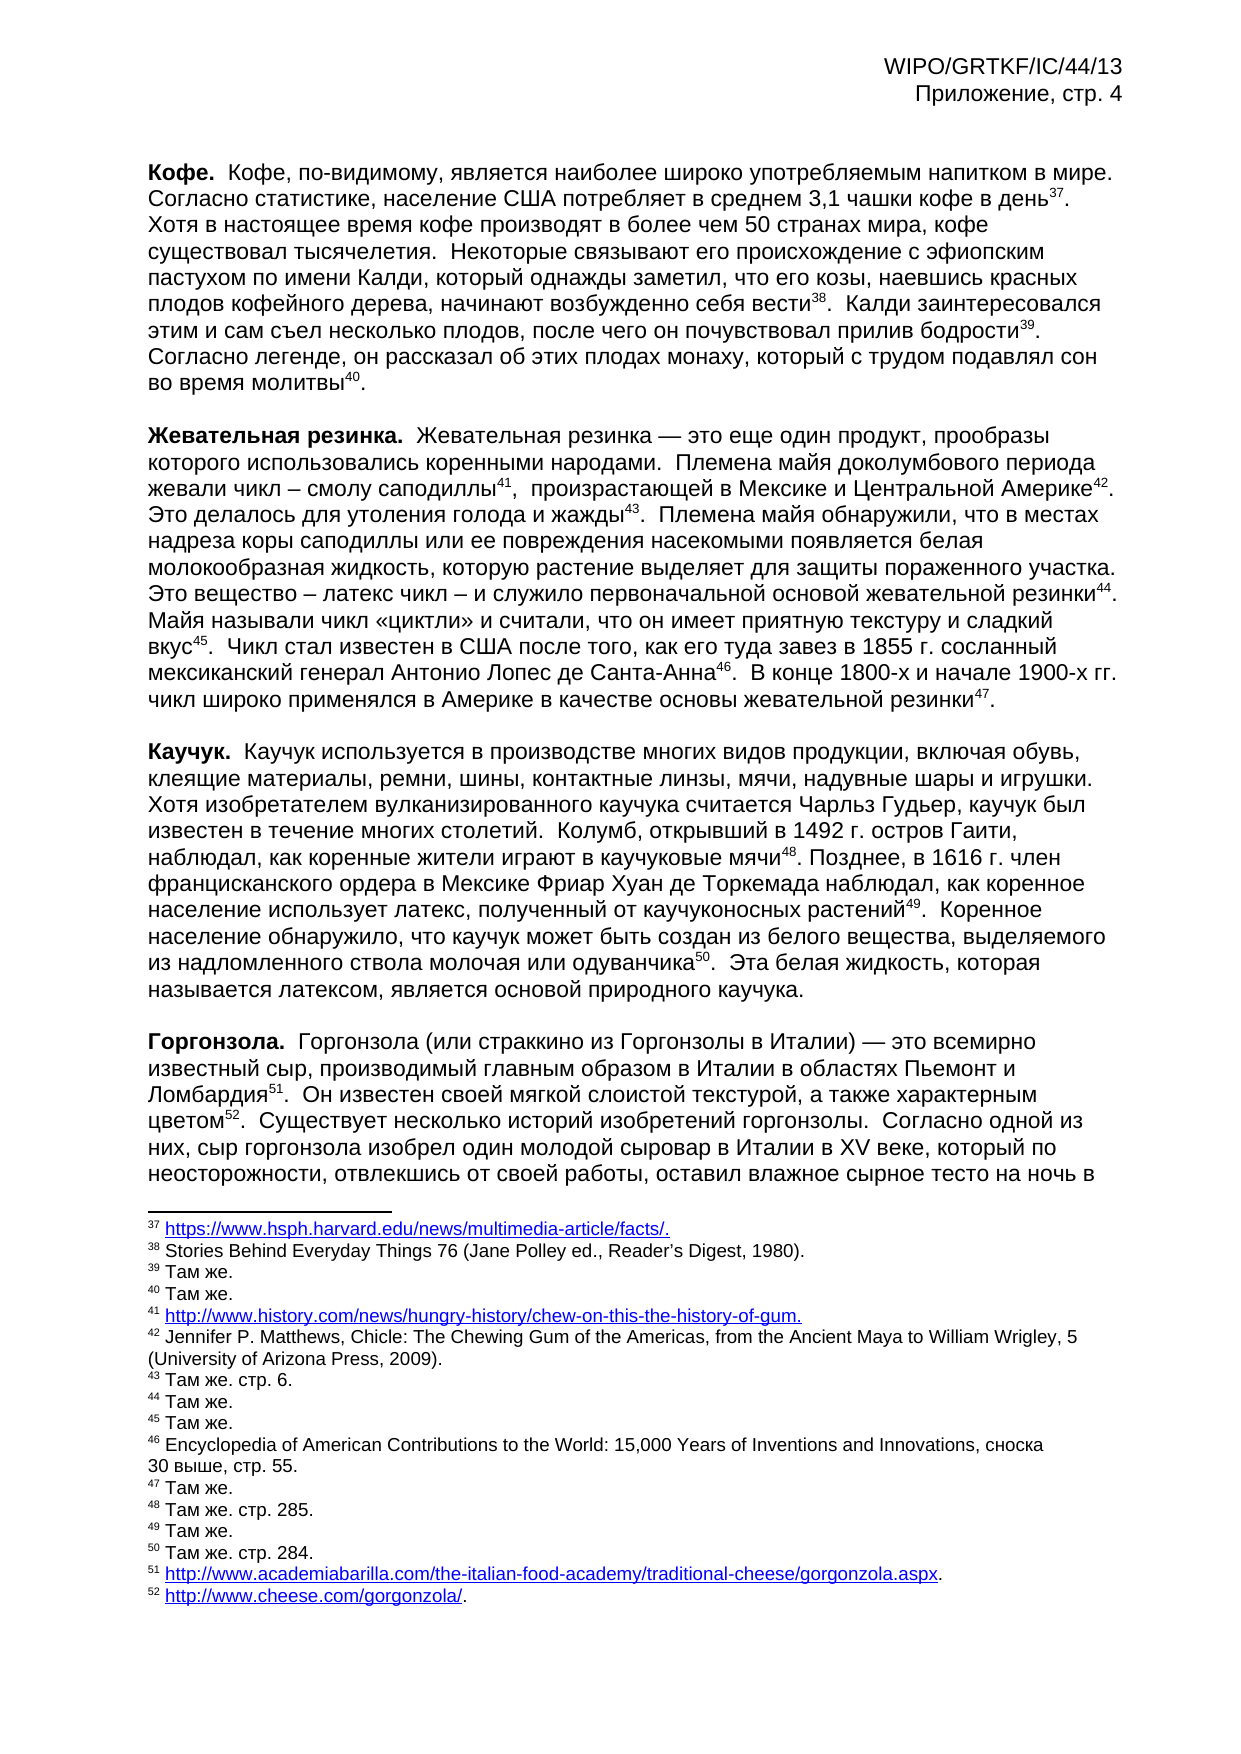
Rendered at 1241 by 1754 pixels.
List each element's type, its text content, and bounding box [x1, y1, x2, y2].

text Кофе. Кофе, по-видимому, является наиболее широко употребляемым напитком в мире. Согласно статистике, население США потребляет в среднем 3,1 чашки кофе в день. Хотя в настоящее время кофе производят в более чем 50 странах мира, кофе существовал тысячелетия. Некоторые связывают его происхождение с эфиопским пастухом по имени Калди, который однажды заметил, что его козы, наевшись красных плодов кофейного дерева, начинают возбужденно себя вести. Калди заинтересовался этим и сам съел несколько плодов, после чего он почувствовал прилив бодрости. Согласно легенде, он рассказал об этих плодах монаху, который с трудом подавлял сон во время молитвы. [148, 158, 1122, 396]
text Жевательная резинка. Жевательная резинка — это еще один продукт, прообразы которого использовались коренными народами. Племена майя доколумбового периода жевали чикл – смолу саподиллы, произрастающей в Мексике и Центральной Америке. Это делалось для утоления голода и жажды. Племена майя обнаружили, что в местах надреза коры саподиллы или ее повреждения насекомыми появляется белая молокообразная жидкость, которую растение выделяет для защиты пораженного участка. Это вещество – латекс чикл – и служило первоначальной основой жевательной резинки. Майя называли чикл «циктли» и считали, что он имеет приятную текстуру и сладкий вкус. Чикл стал известен в США после того, как его туда завез в 1855 г. сосланный мексиканский генерал Антонио Лопес де Санта-Анна. В конце 1800-х и начале 1900-х гг. чикл широко применялся в Америке в качестве основы жевательной резинки. [148, 422, 1122, 712]
text Горгонзола. Горгонзола (или страккино из Горгонзолы в Италии) — это всемирно известный сыр, производимый главным образом в Италии в областях Пьемонт и Ломбардия. Он известен своей мягкой слоистой текстурой, а также характерным цветом. Существует несколько историй изобретений горгонзолы. Согласно одной из них, сыр горгонзола изобрел один молодой сыровар в Италии в XV веке, который по неосторожности, отвлекшись от своей работы, оставил влажное сырное тесто на ночь в холодном подвале. На следующее утро, пытаясь исправить свою ошибку, он перемешал тесто, оставшееся с прошлого вечера, со свежим сырным тестом. Через несколько недель он заметил, что его сырная смесь местами позеленела. Из любопытства он попробовал этот сыр и обнаружил, что он имеет приятный вкус. Тогда он воткнул в сыр в нескольких местах палочки, чтобы выпустить воздух, и в результате его продукт получил особый вид и вкус. Другая история создания горгонзолы относится к римским временам, когда усталых коров перегоняли из Альп на сочные пастбища в долине реки По близ города Горгонзола в Италии. Согласно легенде, с гор спускалось столь большое число коров, что горожане изобрели сыр горгонзола для сохранения молока. [148, 1028, 1122, 1186]
text Каучук. Каучук используется в производстве многих видов продукции, включая обувь, клеящие материалы, ремни, шины, контактные линзы, мячи, надувные шары и игрушки. Хотя изобретателем вулканизированного каучука считается Чарльз Гудьер, каучук был известен в течение многих столетий. Колумб, открывший в 1492 г. остров Гаити, наблюдал, как коренные жители играют в каучуковые мячи. Позднее, в 1616 г. член францисканского ордера в Мексике Фриар Хуан де Торкемада наблюдал, как коренное население использует латекс, полученный от каучуконосных растений. Коренное население обнаружило, что каучук может быть создан из белого вещества, выделяемого из надломленного ствола молочая или одуванчика. Эта белая жидкость, которая называется латексом, является основой природного каучука. [148, 738, 1122, 1002]
